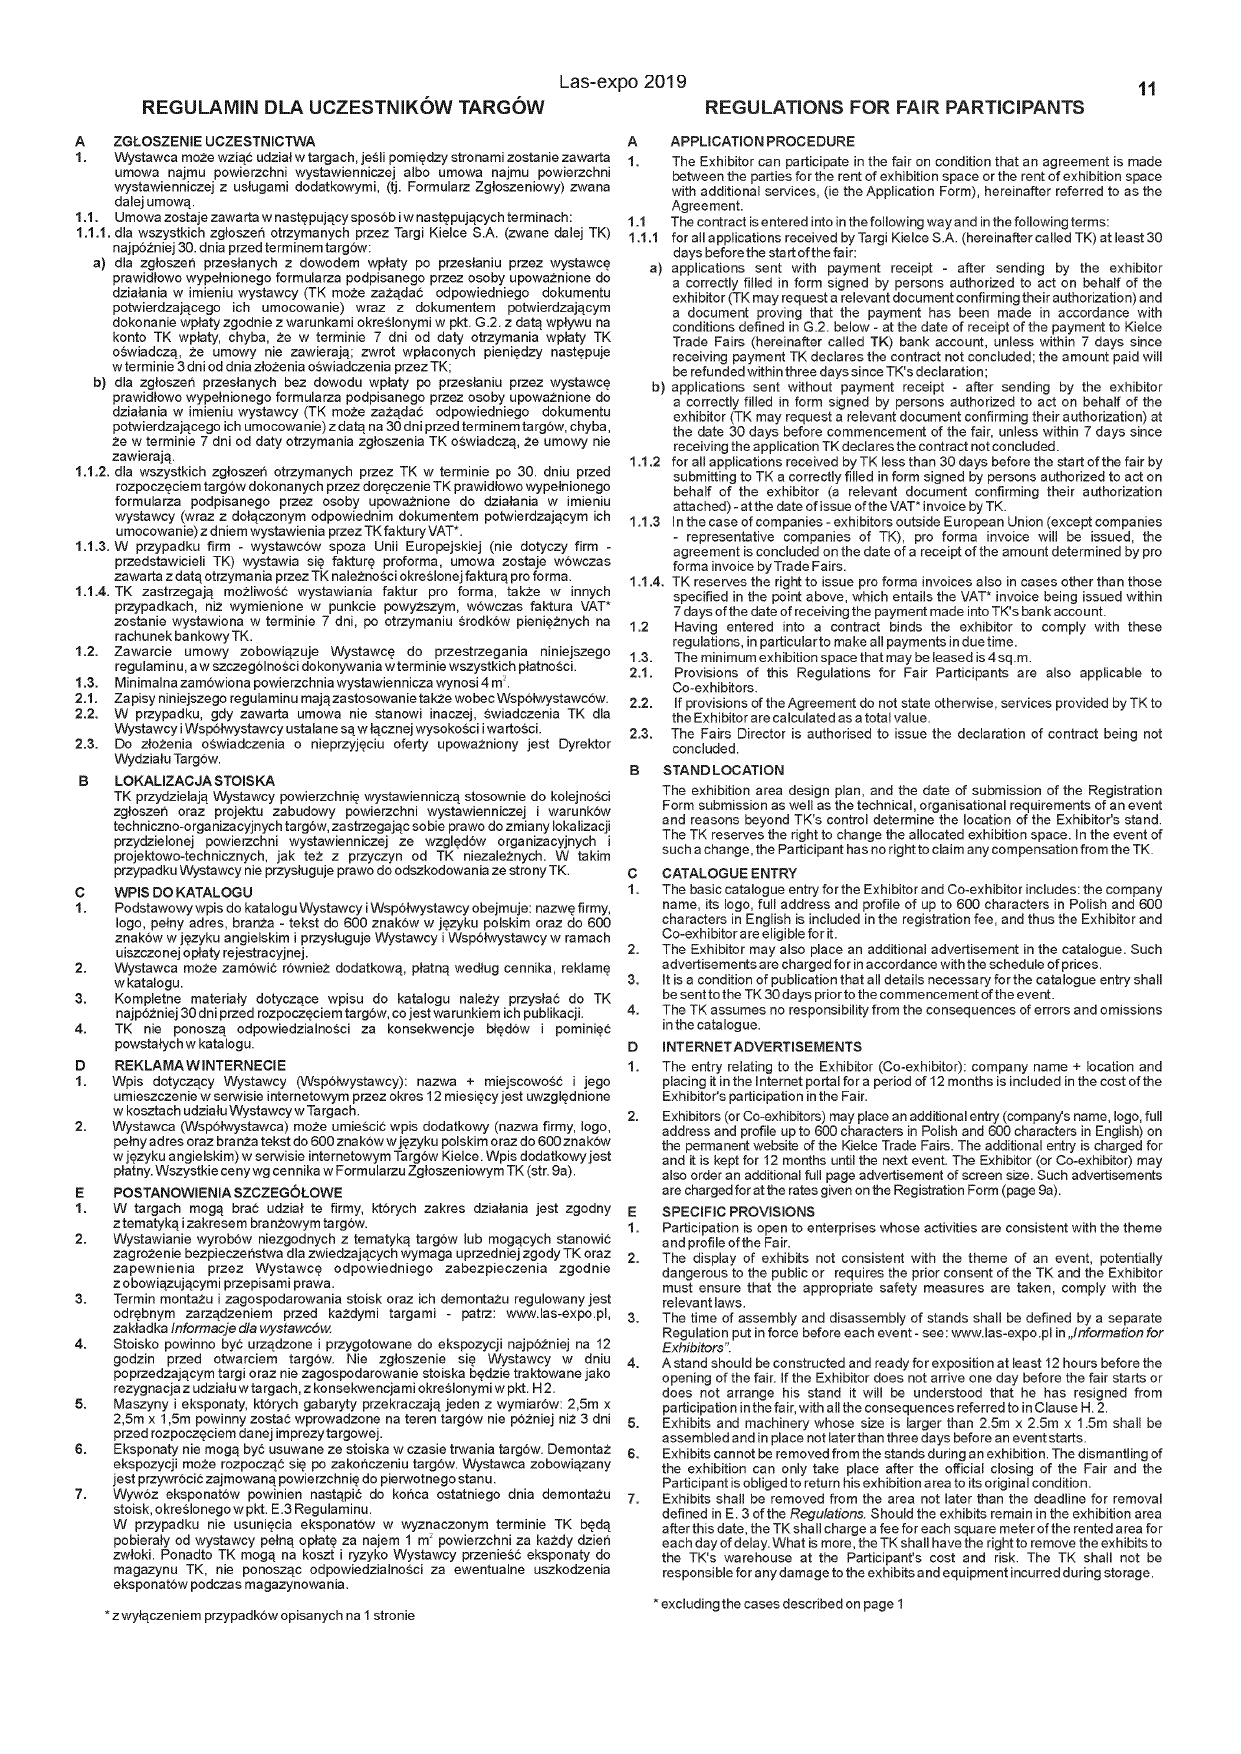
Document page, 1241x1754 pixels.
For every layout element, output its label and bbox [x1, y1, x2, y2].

picture [75, 75, 1166, 1633]
